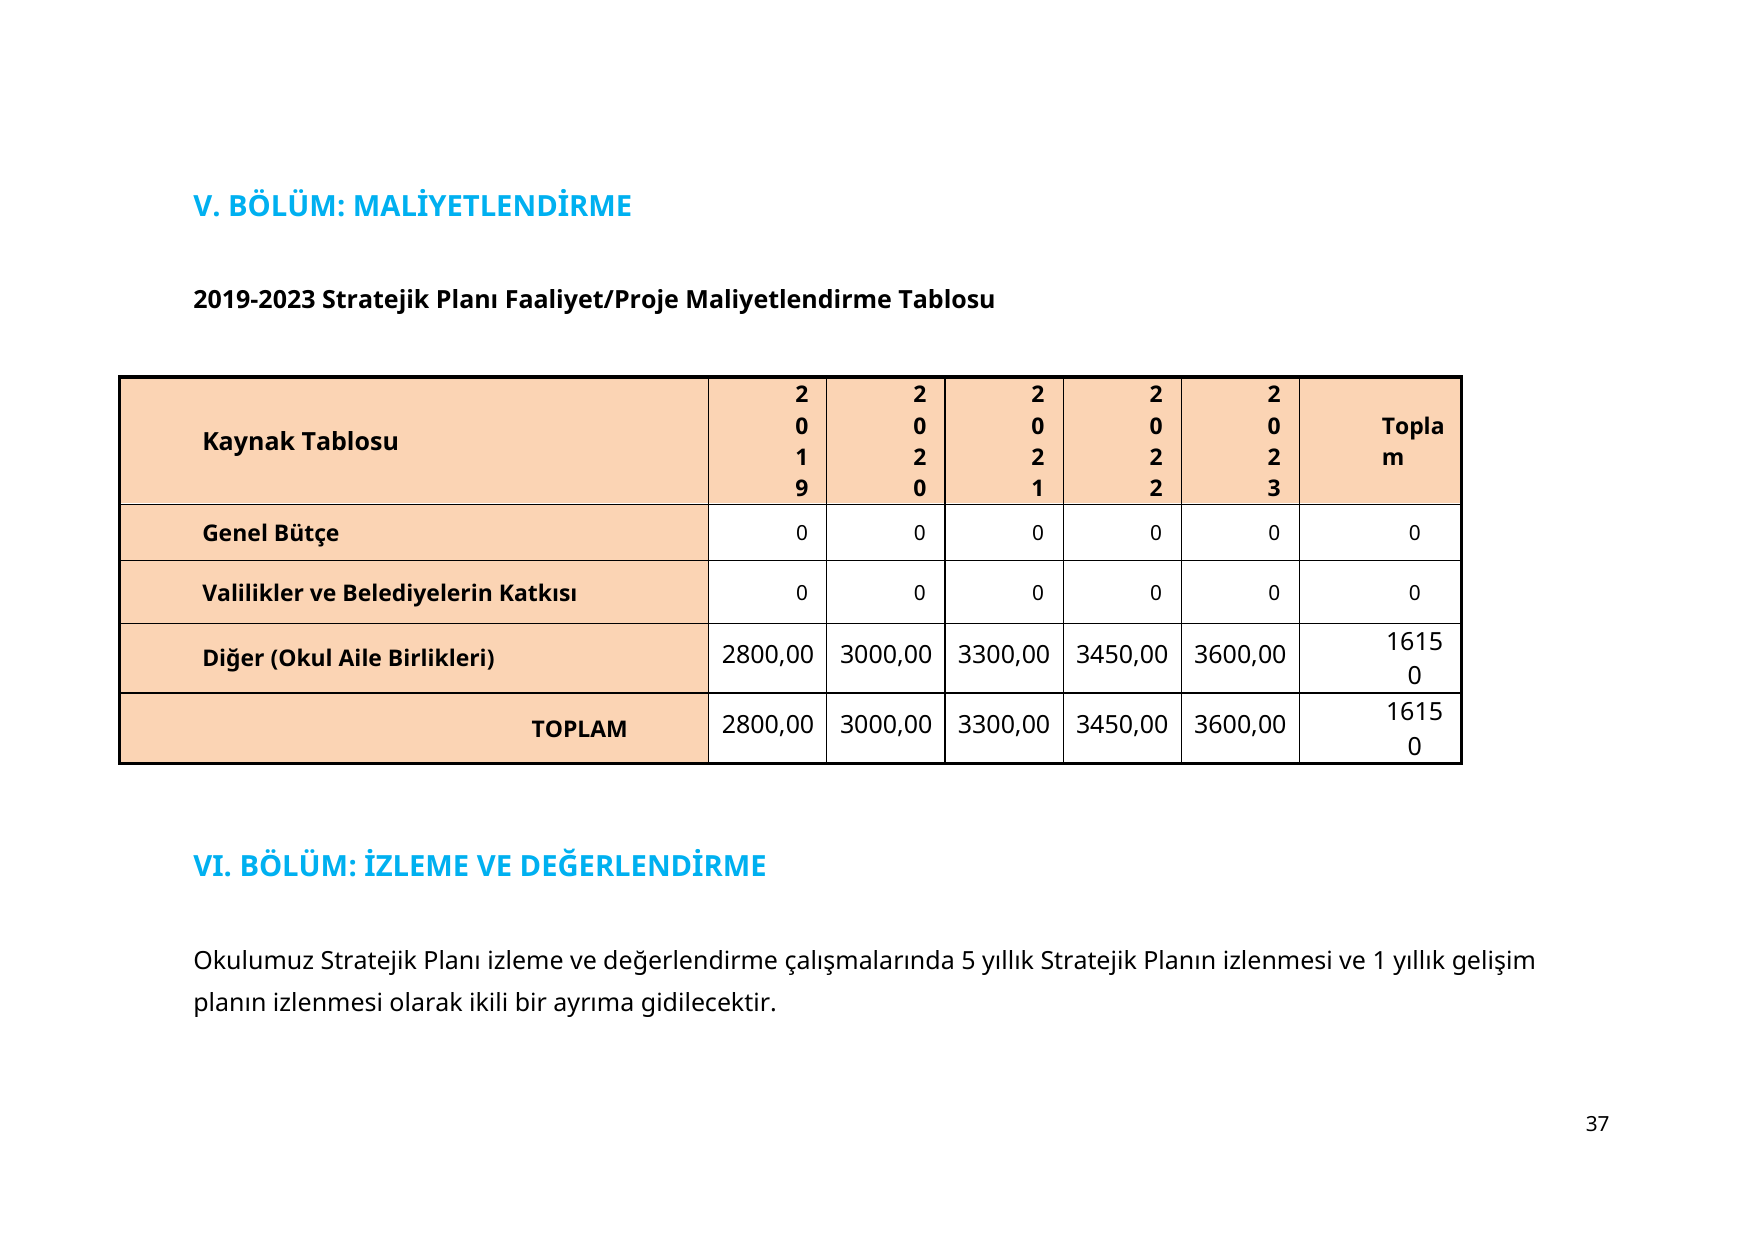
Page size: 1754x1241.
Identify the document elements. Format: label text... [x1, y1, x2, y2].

table_cell 2800,00 [709, 694, 826, 762]
table_cell 3000,00 [827, 624, 944, 692]
table_cell 0 [1064, 505, 1181, 560]
table_cell Valilikler ve Belediyelerin Katkısı [121, 561, 708, 623]
table_header 2019 [709, 379, 826, 503]
table_cell 0 [1182, 561, 1299, 623]
table_cell 3450,00 [1064, 694, 1181, 762]
table_cell 16150 [1300, 694, 1460, 762]
table_cell 2800,00 [709, 624, 826, 692]
text 2019-2023 Stratejik Planı Faaliyet/Proje Maliyetlendirme Tablosu [193, 282, 1639, 316]
table_cell 3600,00 [1182, 694, 1299, 762]
table_header Toplam [1300, 379, 1460, 503]
table_cell 16150 [1300, 624, 1460, 692]
table_cell 3600,00 [1182, 624, 1299, 692]
text Okulumuz Stratejik Planı izleme ve değerlendirme çalışmalarında 5 yıllık Stratejik Planın izlenmesi ve 1 yıllık gelişim planın izlenmesi olarak ikili bir ayrıma gidilecektir. [193, 942, 1595, 1019]
table_cell 0 [827, 505, 944, 560]
subtitle V. BÖLÜM: MALİYETLENDİRME [193, 185, 1639, 225]
table_cell 3450,00 [1064, 624, 1181, 692]
table_header 2020 [827, 379, 944, 503]
table_cell 0 [1300, 505, 1460, 560]
table_cell Genel Bütçe [121, 505, 708, 560]
table_header 2022 [1064, 379, 1181, 503]
table_cell 0 [946, 561, 1063, 623]
table_cell Diğer (Okul Aile Birlikleri) [121, 624, 708, 692]
table_cell 0 [1064, 561, 1181, 623]
table_header 2021 [946, 379, 1063, 503]
subtitle VI. BÖLÜM: İZLEME VE DEĞERLENDİRME [193, 845, 1639, 885]
table_cell TOPLAM [121, 694, 708, 762]
table_cell 0 [1182, 505, 1299, 560]
table_cell 0 [827, 561, 944, 623]
table_cell 0 [709, 561, 826, 623]
table_cell 3300,00 [946, 694, 1063, 762]
table_header 2023 [1182, 379, 1299, 503]
table_cell 0 [946, 505, 1063, 560]
table_cell 3000,00 [827, 694, 944, 762]
table_cell 3300,00 [946, 624, 1063, 692]
table_cell 0 [1300, 561, 1460, 623]
table_cell 0 [709, 505, 826, 560]
table_header Kaynak Tablosu [121, 379, 708, 503]
